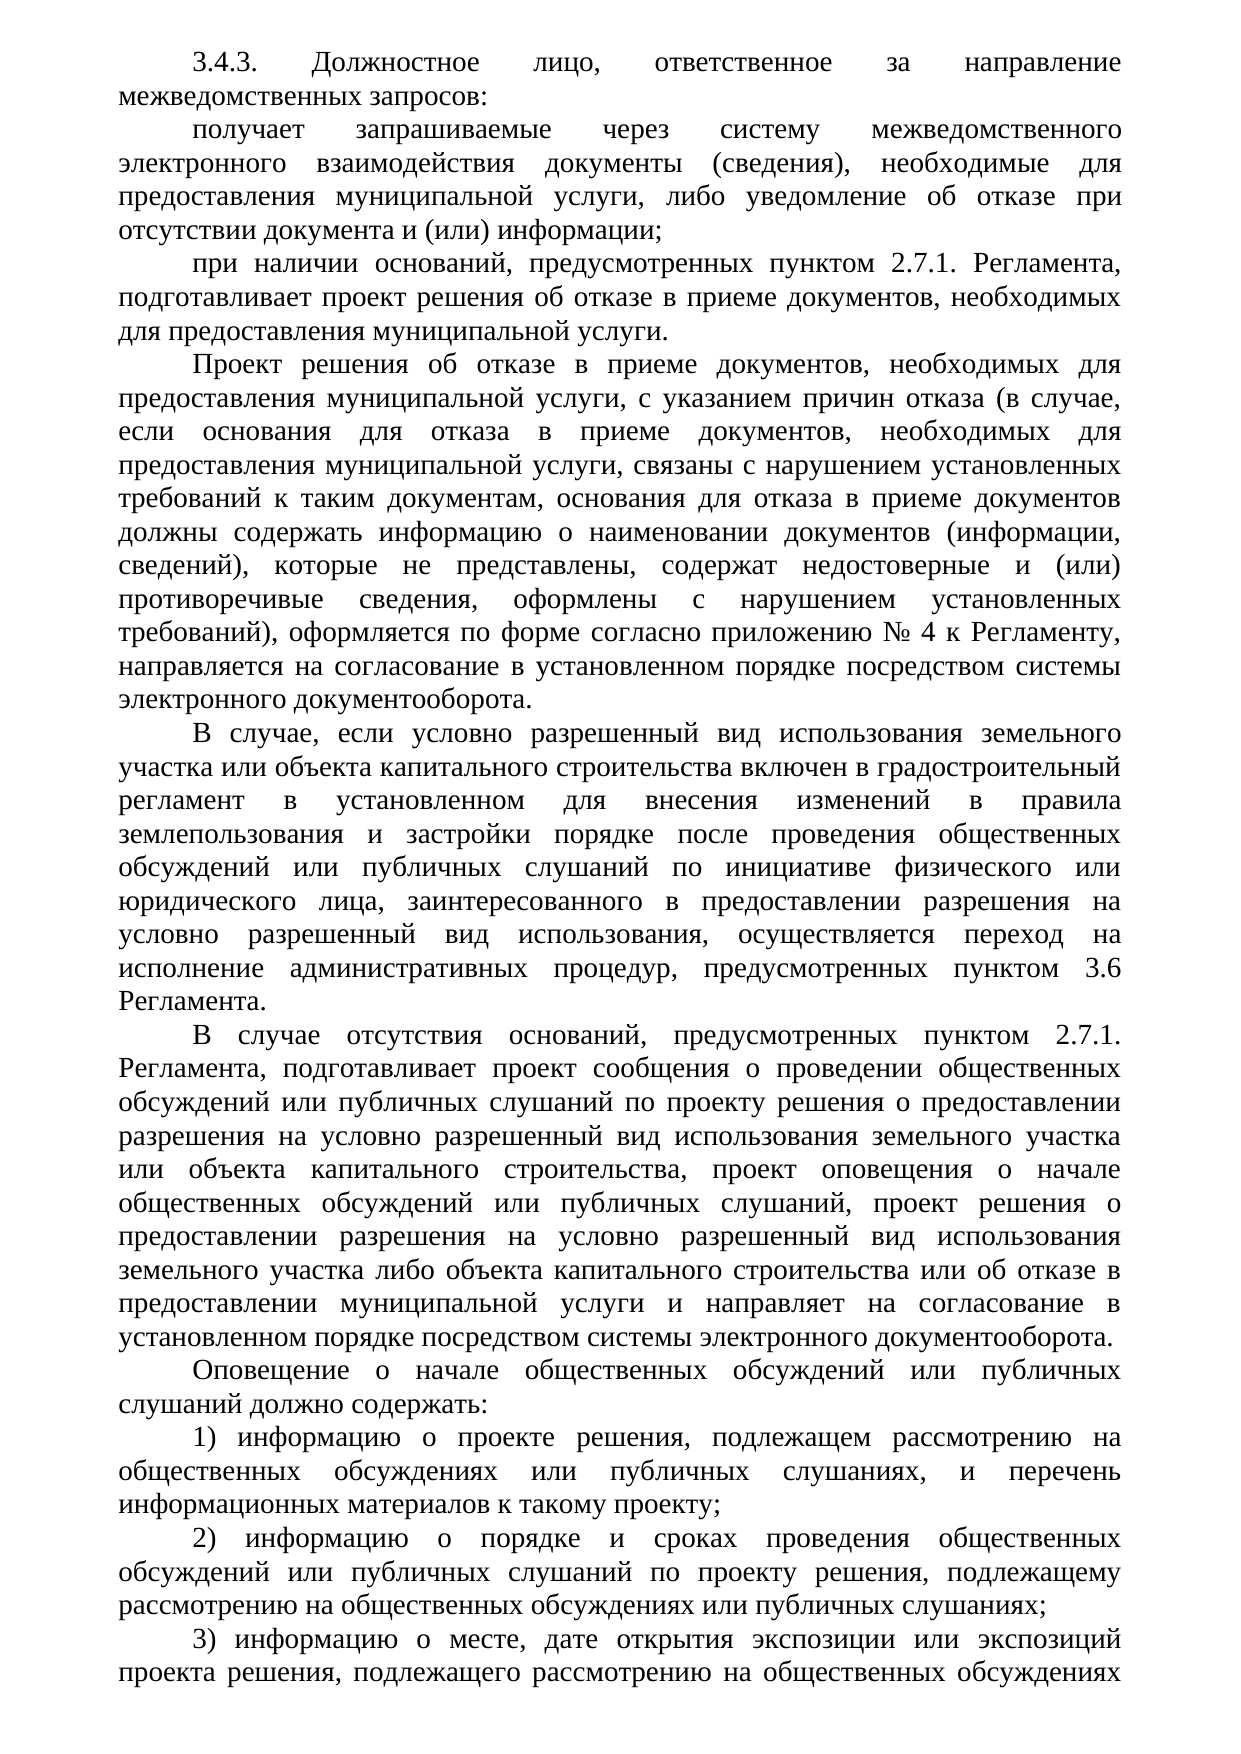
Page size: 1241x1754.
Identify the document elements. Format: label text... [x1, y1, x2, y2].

text Проект решения об отказе в приеме документов, необходимых для предоставления муниципальной услуги, с указанием причин отказа (в случае, если основания для отказа в приеме документов, необходимых для предоставления муниципальной услуги, связаны с нарушением установленных требований к таким документам, основания для отказа в приеме документов должны содержать информацию о наименовании документов (информации, сведений), которые не представлены, содержат недостоверные и (или) противоречивые сведения, оформлены с нарушением установленных требований), оформляется по форме согласно приложению № 4 к Регламенту, направляется на согласование в установленном порядке посредством системы электронного документооборота. [118, 346, 1122, 715]
text 3.4.3. Должностное лицо, ответственное за направление межведомственных запросов: [118, 44, 1122, 111]
text 2) информацию о порядке и сроках проведения общественных обсуждений или публичных слушаний по проекту решения, подлежащему рассмотрению на общественных обсуждениях или публичных слушаниях; [118, 1520, 1122, 1621]
text при наличии оснований, предусмотренных пунктом 2.7.1. Регламента, подготавливает проект решения об отказе в приеме документов, необходимых для предоставления муниципальной услуги. [118, 246, 1122, 346]
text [118, 1621, 1122, 1688]
text получает запрашиваемые через систему межведомственного электронного взаимодействия документы (сведения), необходимые для предоставления муниципальной услуги, либо уведомление об отказе при отсутствии документа и (или) информации; [118, 111, 1122, 246]
text В случае отсутствия оснований, предусмотренных пунктом 2.7.1. Регламента, подготавливает проект сообщения о проведении общественных обсуждений или публичных слушаний по проекту решения о предоставлении разрешения на условно разрешенный вид использования земельного участка или объекта капитального строительства, проект оповещения о начале общественных обсуждений или публичных слушаний, проект решения о предоставлении разрешения на условно разрешенный вид использования земельного участка либо объекта капитального строительства или об отказе в предоставлении муниципальной услуги и направляет на согласование в установленном порядке посредством системы электронного документооборота. [118, 1017, 1122, 1352]
text В случае, если условно разрешенный вид использования земельного участка или объекта капитального строительства включен в градостроительный регламент в установленном для внесения изменений в правила землепользования и застройки порядке после проведения общественных обсуждений или публичных слушаний по инициативе физического или юридического лица, заинтересованного в предоставлении разрешения на условно разрешенный вид использования, осуществляется переход на исполнение административных процедур, предусмотренных пунктом 3.6 Регламента. [118, 715, 1122, 1017]
text 1) информацию о проекте решения, подлежащем рассмотрению на общественных обсуждениях или публичных слушаниях, и перечень информационных материалов к такому проекту; [118, 1419, 1122, 1520]
text Оповещение о начале общественных обсуждений или публичных слушаний должно содержать: [118, 1352, 1122, 1419]
